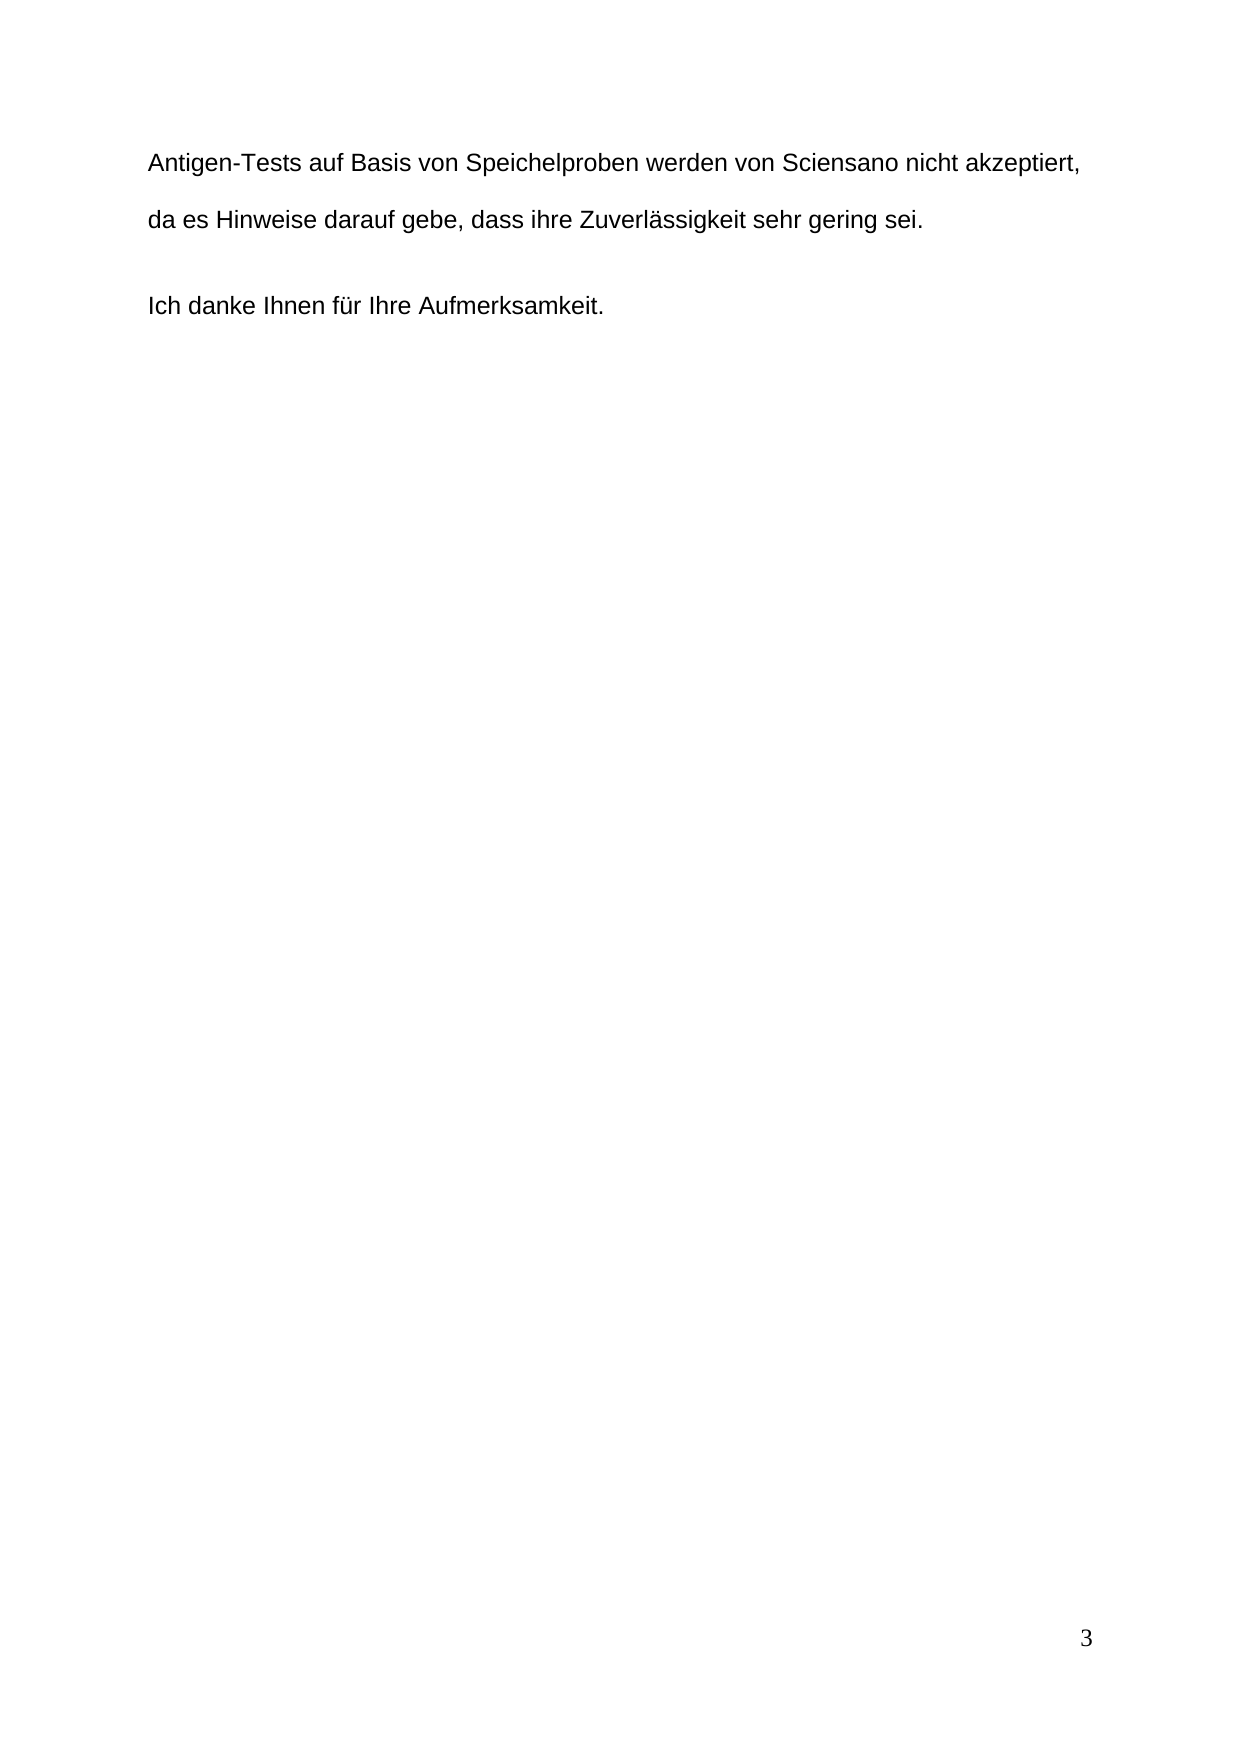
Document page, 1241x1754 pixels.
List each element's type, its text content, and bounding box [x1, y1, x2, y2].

text Ich danke Ihnen für Ihre Aufmerksamkeit. [148, 291, 1093, 320]
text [148, 148, 1093, 234]
